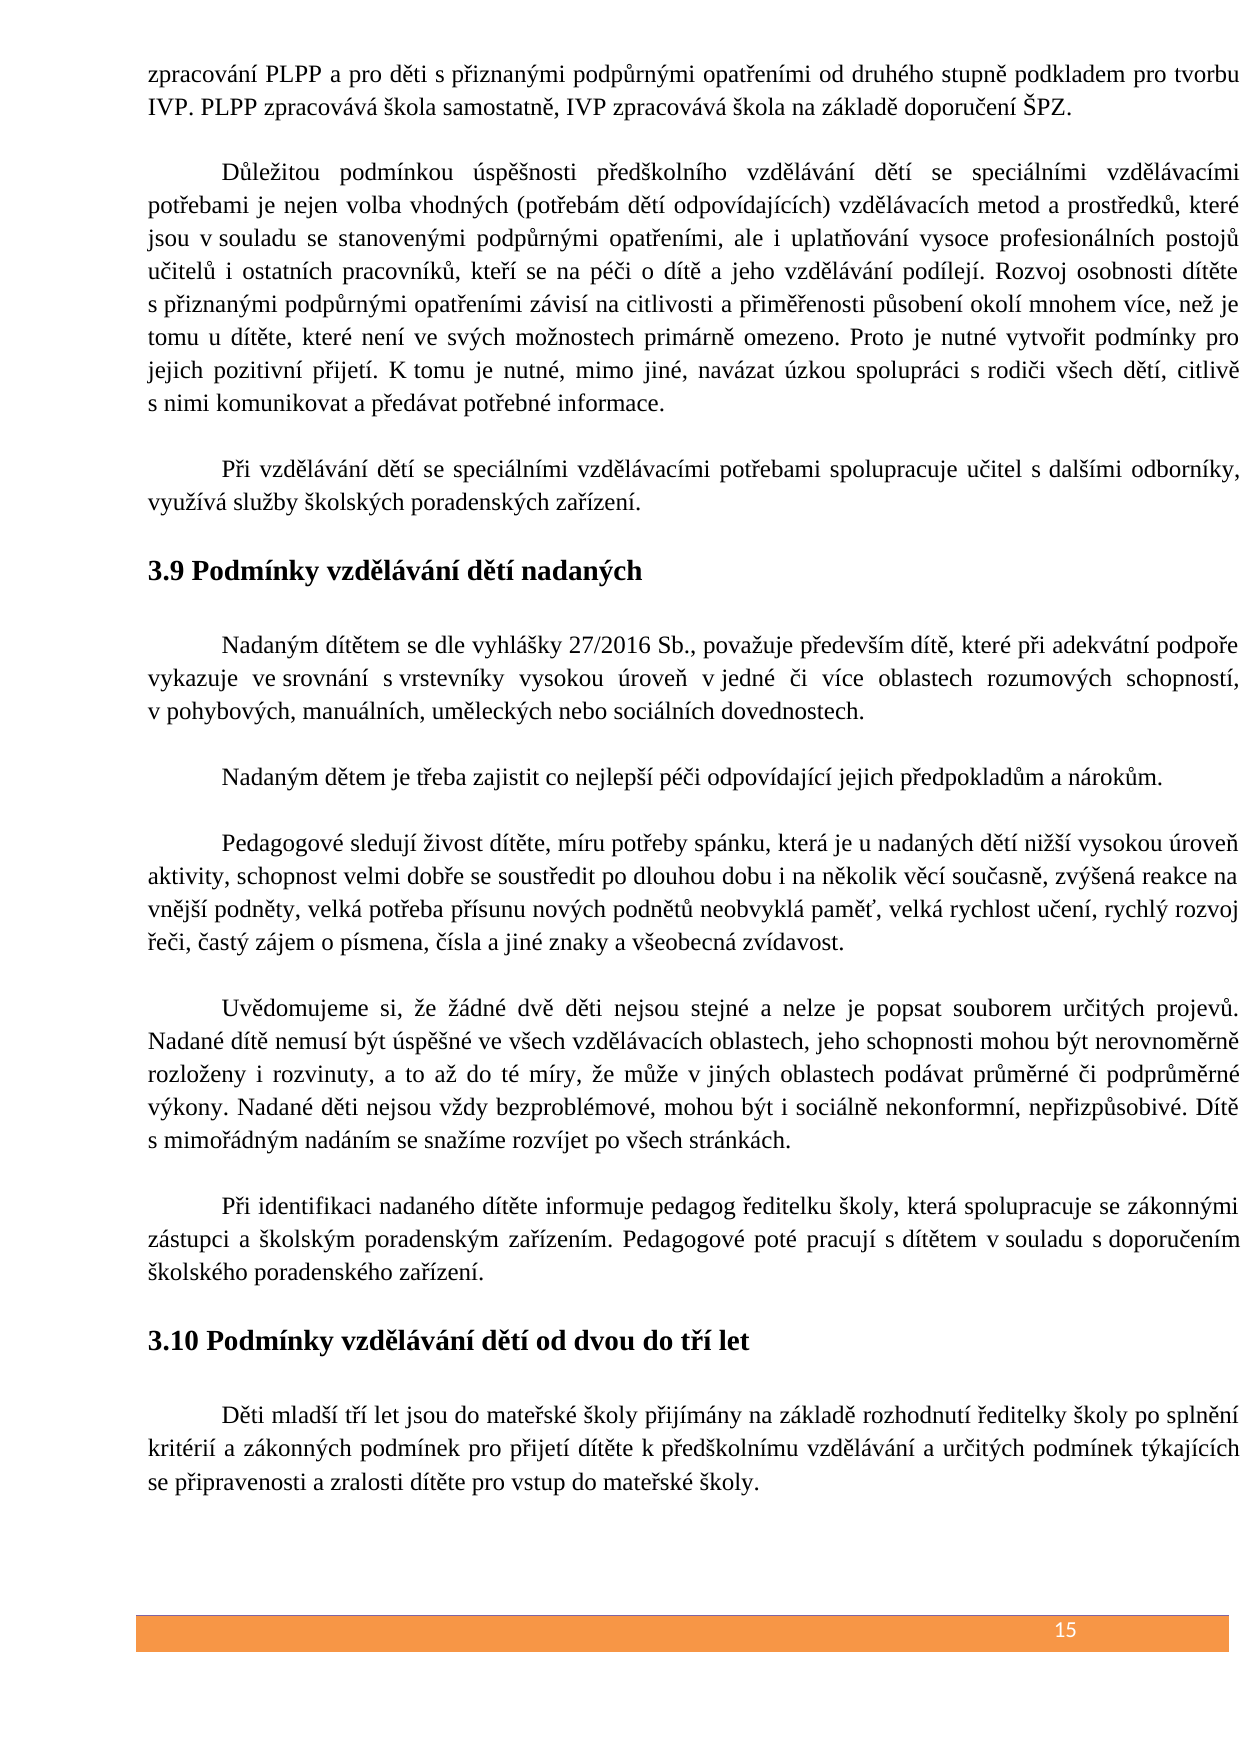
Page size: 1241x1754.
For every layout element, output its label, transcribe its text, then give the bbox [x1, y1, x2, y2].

text Nadaným dítětem se dle vyhlášky 27/2016 Sb., považuje především dítě, které při adekvátní podpoře vykazuje ve srovnání s vrstevníky vysokou úroveň v jedné či více oblastech rozumových schopností, v pohybových, manuálních, uměleckých nebo sociálních dovednostech. [148, 630, 1240, 725]
text Důležitou podmínkou úspěšnosti předškolního vzdělávání dětí se speciálními vzdělávacími potřebami je nejen volba vhodných (potřebám dětí odpovídajících) vzdělávacích metod a prostředků, které jsou v souladu se stanovenými podpůrnými opatřeními, ale i uplatňování vysoce profesionálních postojů učitelů i ostatních pracovníků, kteří se na péči o dítě a jeho vzdělávání podílejí. Rozvoj osobnosti dítěte s přiznanými podpůrnými opatřeními závisí na citlivosti a přiměřenosti působení okolí mnohem více, než je tomu u dítěte, které není ve svých možnostech primárně omezeno. Proto je nutné vytvořit podmínky pro jejich pozitivní přijetí. K tomu je nutné, mimo jiné, navázat úzkou spolupráci s rodiči všech dětí, citlivě s nimi komunikovat a předávat potřebné informace. [148, 157, 1240, 417]
text 3.9 Podmínky vzdělávání dětí nadaných [148, 553, 1240, 586]
text Děti mladší tří let jsou do mateřské školy přijímány na základě rozhodnutí ředitelky školy po splnění kritérií a zákonných podmínek pro přijetí dítěte k předškolnímu vzdělávání a určitých podmínek týkajících se připravenosti a zralosti dítěte pro vstup do mateřské školy. [148, 1401, 1240, 1495]
text 3.10 Podmínky vzdělávání dětí od dvou do tří let [148, 1323, 1240, 1357]
text Při identifikaci nadaného dítěte informuje pedagog ředitelku školy, která spolupracuje se zákonnými zástupci a školským poradenským zařízením. Pedagogové poté pracují s dítětem v souladu s doporučením školského poradenského zařízení. [148, 1191, 1240, 1286]
text Pedagogové sledují živost dítěte, míru potřeby spánku, která je u nadaných dětí nižší vysokou úroveň aktivity, schopnost velmi dobře se soustředit po dlouhou dobu i na několik věcí současně, zvýšená reakce na vnější podněty, velká potřeba přísunu nových podnětů neobvyklá paměť, velká rychlost učení, rychlý rozvoj řeči, častý zájem o písmena, čísla a jiné znaky a všeobecná zvídavost. [148, 828, 1240, 956]
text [148, 59, 1240, 121]
text Uvědomujeme si, že žádné dvě děti nejsou stejné a nelze je popsat souborem určitých projevů. Nadané dítě nemusí být úspěšné ve všech vzdělávacích oblastech, jeho schopnosti mohou být nerovnoměrně rozloženy i rozvinuty, a to až do té míry, že může v jiných oblastech podávat průměrné či podprůměrné výkony. Nadané děti nejsou vždy bezproblémové, mohou být i sociálně nekonformní, nepřizpůsobivé. Dítě s mimořádným nadáním se snažíme rozvíjet po všech stránkách. [148, 993, 1240, 1154]
text Při vzdělávání dětí se speciálními vzdělávacími potřebami spolupracuje učitel s dalšími odborníky, využívá služby školských poradenských zařízení. [148, 454, 1240, 516]
text Nadaným dětem je třeba zajistit co nejlepší péči odpovídající jejich předpokladům a nárokům. [148, 762, 1240, 791]
